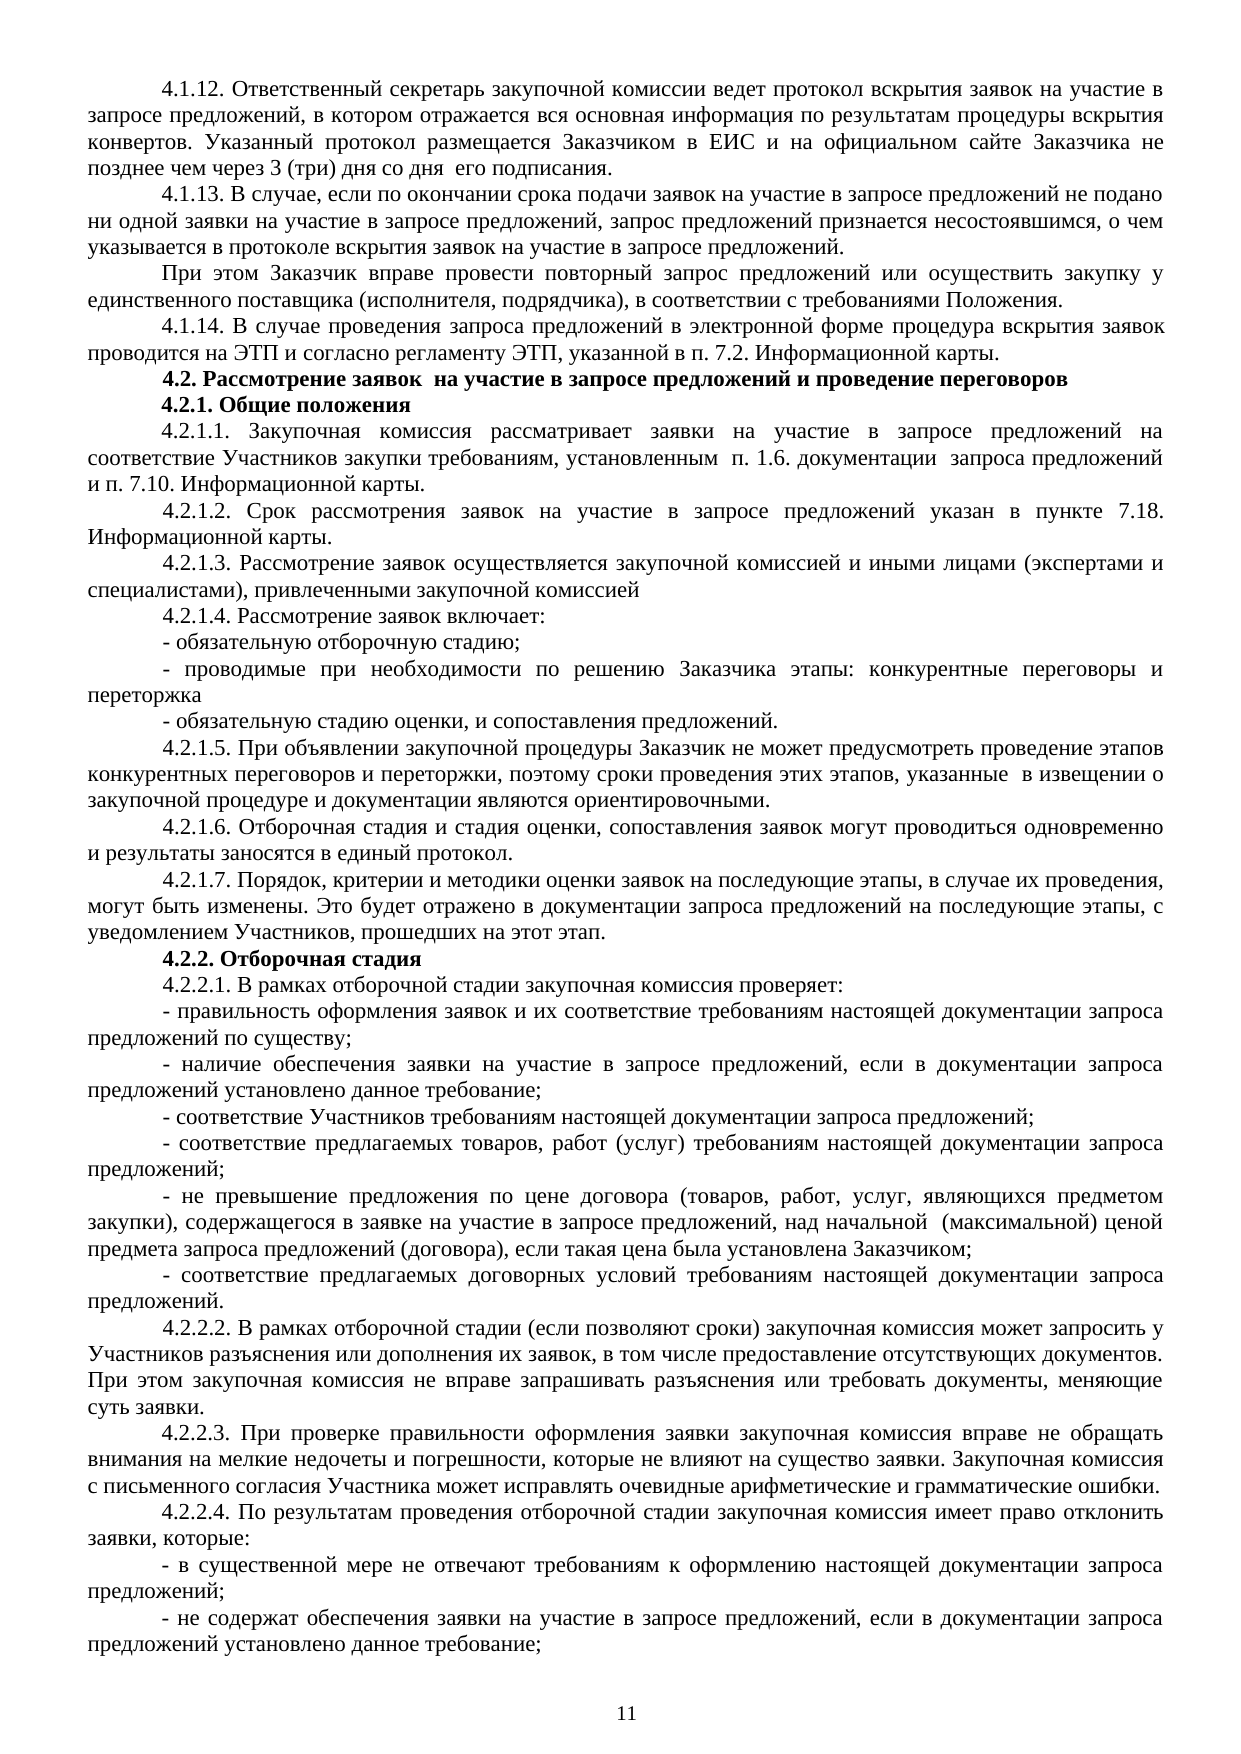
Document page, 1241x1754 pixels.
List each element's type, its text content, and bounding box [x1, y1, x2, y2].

text - наличие обеспечения заявки на участие в запросе предложений, если в документации запроса предложений установлено данное требование; [87, 1050, 1165, 1103]
text 4.2.2. Отборочная стадия [162, 945, 1165, 971]
text - соответствие предлагаемых товаров, работ (услуг) требованиям настоящей документации запроса предложений; [87, 1129, 1165, 1182]
text - обязательную отборочную стадию; [87, 628, 1165, 655]
text - не содержат обеспечения заявки на участие в запросе предложений, если в документации запроса предложений установлено данное требование; [87, 1603, 1165, 1656]
text - соответствие Участников требованиям настоящей документации запроса предложений; [87, 1103, 1165, 1129]
text 4.2. Рассмотрение заявок на участие в запросе предложений и проведение переговоров [87, 365, 1165, 391]
text 4.2.1.6. Отборочная стадия и стадия оценки, сопоставления заявок могут проводиться одновременно и результаты заносятся в единый протокол. [87, 813, 1165, 866]
text 4.2.1. Общие положения [87, 391, 1165, 418]
text - проводимые при необходимости по решению Заказчика этапы: конкурентные переговоры и переторжка [87, 655, 1165, 707]
text - правильность оформления заявок и их соответствие требованиям настоящей документации запроса предложений по существу; [87, 997, 1165, 1050]
text 4.1.14. В случае проведения запроса предложений в электронной форме процедура вскрытия заявок проводится на ЭТП и согласно регламенту ЭТП, указанной в п. 7.2. Информационной карты. [87, 312, 1165, 365]
text При этом Заказчик вправе провести повторный запрос предложений или осуществить закупку у единственного поставщика (исполнителя, подрядчика), в соответствии с требованиями Положения. [87, 259, 1165, 312]
text 4.1.12. Ответственный секретарь закупочной комиссии ведет протокол вскрытия заявок на участие в запросе предложений, в котором отражается вся основная информация по результатам процедуры вскрытия конвертов. Указанный протокол размещается Заказчиком в ЕИС и на официальном сайте Заказчика не позднее чем через 3 (три) дня со дня его подписания. [87, 75, 1165, 180]
text 4.2.2.1. В рамках отборочной стадии закупочная комиссия проверяет: [87, 971, 1165, 997]
text 4.2.2.4. По результатам проведения отборочной стадии закупочная комиссия имеет право отклонить заявки, которые: [87, 1498, 1165, 1551]
text - в существенной мере не отвечают требованиям к оформлению настоящей документации запроса предложений; [87, 1551, 1165, 1603]
text 4.2.2.3. При проверке правильности оформления заявки закупочная комиссия вправе не обращать внимания на мелкие недочеты и погрешности, которые не влияют на существо заявки. Закупочная комиссия с письменного согласия Участника может исправлять очевидные арифметические и грамматические ошибки. [87, 1419, 1165, 1498]
text 4.2.2.2. В рамках отборочной стадии (если позволяют сроки) закупочная комиссия может запросить у Участников разъяснения или дополнения их заявок, в том числе предоставление отсутствующих документов. При этом закупочная комиссия не вправе запрашивать разъяснения или требовать документы, меняющие суть заявки. [87, 1314, 1165, 1419]
text 4.2.1.3. Рассмотрение заявок осуществляется закупочной комиссией и иными лицами (экспертами и специалистами), привлеченными закупочной комиссией [87, 549, 1165, 602]
text 4.2.1.2. Срок рассмотрения заявок на участие в запросе предложений указан в пункте 7.18. Информационной карты. [87, 497, 1165, 549]
text - не превышение предложения по цене договора (товаров, работ, услуг, являющихся предметом закупки), содержащегося в заявке на участие в запросе предложений, над начальной (максимальной) ценой предмета запроса предложений (договора), если такая цена была установлена Заказчиком; [87, 1182, 1165, 1261]
text - соответствие предлагаемых договорных условий требованиям настоящей документации запроса предложений. [87, 1261, 1165, 1314]
text 4.1.13. В случае, если по окончании срока подачи заявок на участие в запросе предложений не подано ни одной заявки на участие в запросе предложений, запрос предложений признается несостоявшимся, о чем указывается в протоколе вскрытия заявок на участие в запросе предложений. [87, 180, 1165, 259]
text 4.2.1.1. Закупочная комиссия рассматривает заявки на участие в запросе предложений на соответствие Участников закупки требованиям, установленным п. 1.6. документации запроса предложений и п. 7.10. Информационной карты. [87, 418, 1165, 497]
text 4.2.1.5. При объявлении закупочной процедуры Заказчик не может предусмотреть проведение этапов конкурентных переговоров и переторжки, поэтому сроки проведения этих этапов, указанные в извещении о закупочной процедуре и документации являются ориентировочными. [87, 734, 1165, 813]
text 4.2.1.4. Рассмотрение заявок включает: [87, 602, 1165, 628]
text - обязательную стадию оценки, и сопоставления предложений. [87, 707, 1165, 734]
text 4.2.1.7. Порядок, критерии и методики оценки заявок на последующие этапы, в случае их проведения, могут быть изменены. Это будет отражено в документации запроса предложений на последующие этапы, с уведомлением Участников, прошедших на этот этап. [87, 866, 1165, 945]
